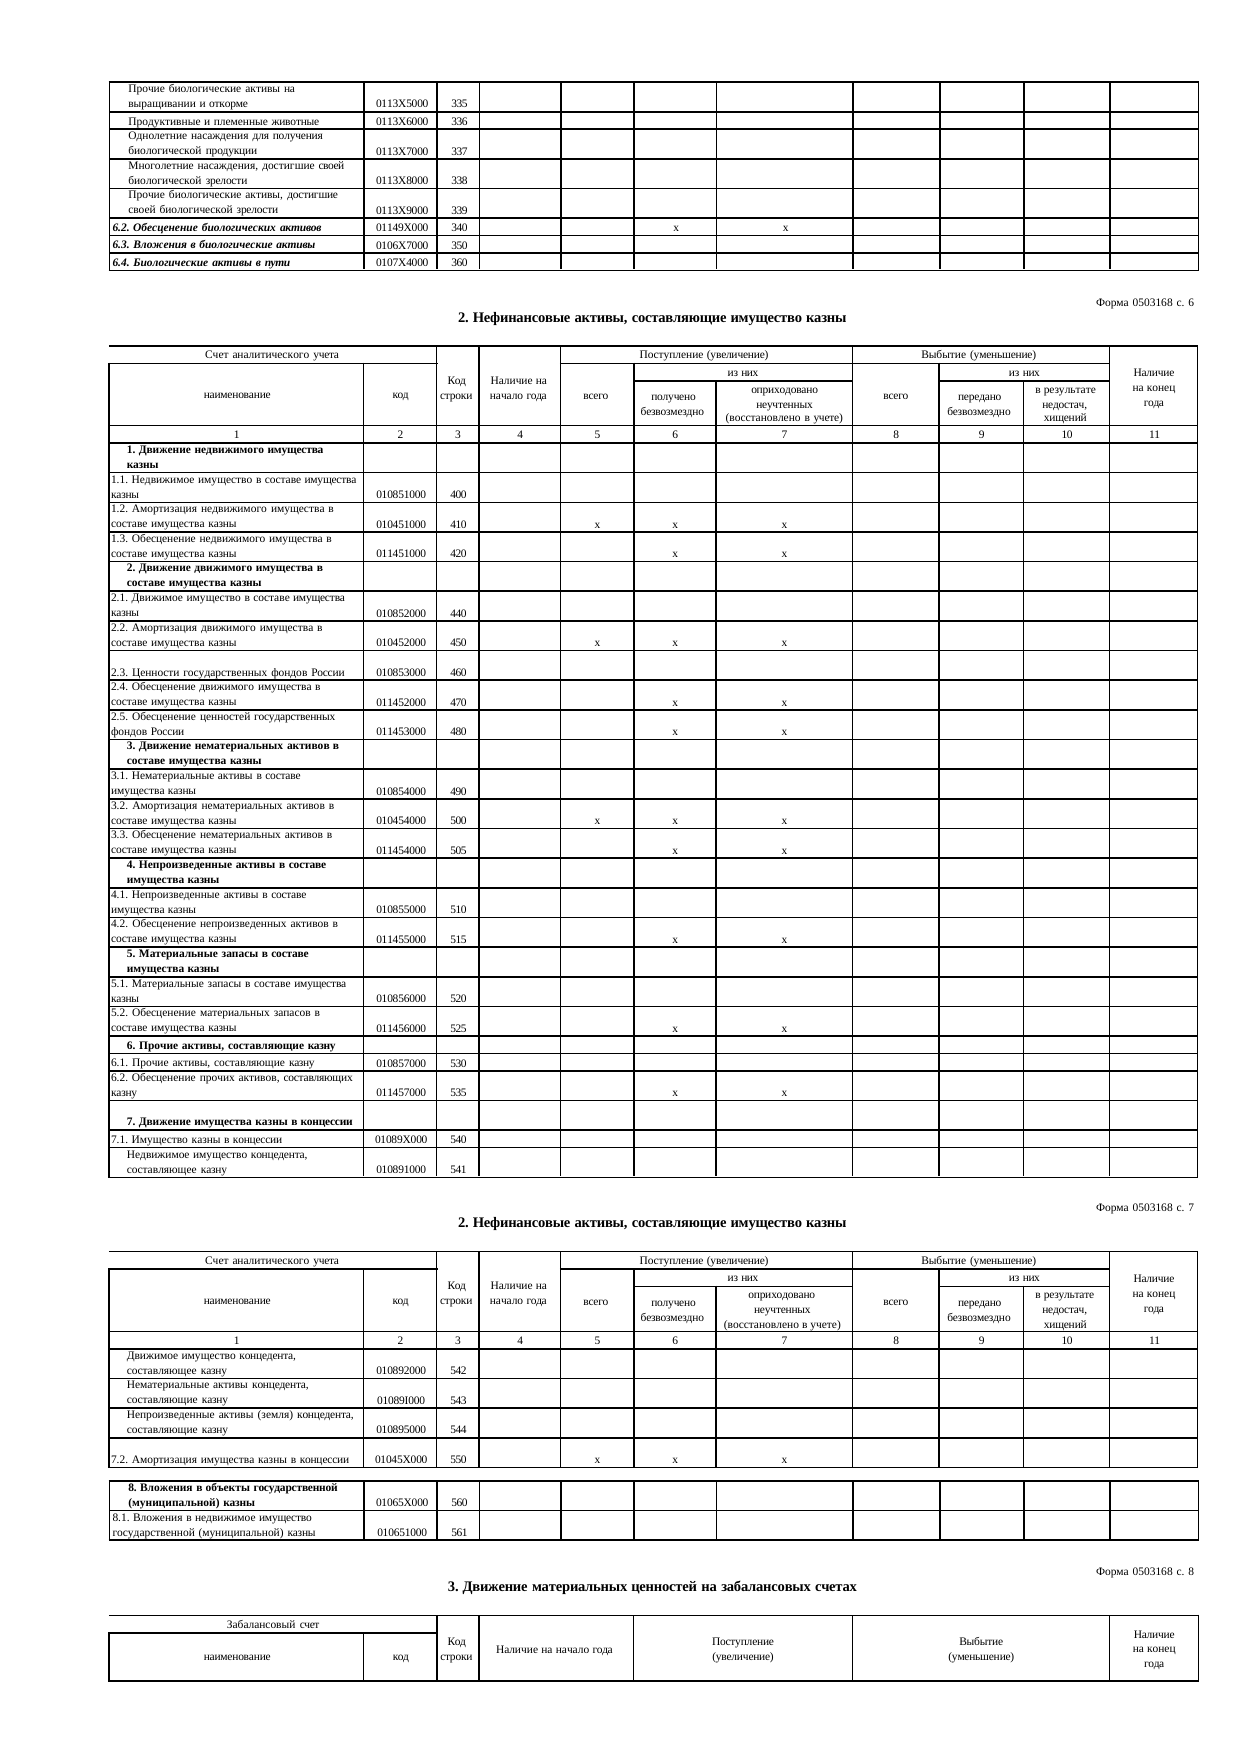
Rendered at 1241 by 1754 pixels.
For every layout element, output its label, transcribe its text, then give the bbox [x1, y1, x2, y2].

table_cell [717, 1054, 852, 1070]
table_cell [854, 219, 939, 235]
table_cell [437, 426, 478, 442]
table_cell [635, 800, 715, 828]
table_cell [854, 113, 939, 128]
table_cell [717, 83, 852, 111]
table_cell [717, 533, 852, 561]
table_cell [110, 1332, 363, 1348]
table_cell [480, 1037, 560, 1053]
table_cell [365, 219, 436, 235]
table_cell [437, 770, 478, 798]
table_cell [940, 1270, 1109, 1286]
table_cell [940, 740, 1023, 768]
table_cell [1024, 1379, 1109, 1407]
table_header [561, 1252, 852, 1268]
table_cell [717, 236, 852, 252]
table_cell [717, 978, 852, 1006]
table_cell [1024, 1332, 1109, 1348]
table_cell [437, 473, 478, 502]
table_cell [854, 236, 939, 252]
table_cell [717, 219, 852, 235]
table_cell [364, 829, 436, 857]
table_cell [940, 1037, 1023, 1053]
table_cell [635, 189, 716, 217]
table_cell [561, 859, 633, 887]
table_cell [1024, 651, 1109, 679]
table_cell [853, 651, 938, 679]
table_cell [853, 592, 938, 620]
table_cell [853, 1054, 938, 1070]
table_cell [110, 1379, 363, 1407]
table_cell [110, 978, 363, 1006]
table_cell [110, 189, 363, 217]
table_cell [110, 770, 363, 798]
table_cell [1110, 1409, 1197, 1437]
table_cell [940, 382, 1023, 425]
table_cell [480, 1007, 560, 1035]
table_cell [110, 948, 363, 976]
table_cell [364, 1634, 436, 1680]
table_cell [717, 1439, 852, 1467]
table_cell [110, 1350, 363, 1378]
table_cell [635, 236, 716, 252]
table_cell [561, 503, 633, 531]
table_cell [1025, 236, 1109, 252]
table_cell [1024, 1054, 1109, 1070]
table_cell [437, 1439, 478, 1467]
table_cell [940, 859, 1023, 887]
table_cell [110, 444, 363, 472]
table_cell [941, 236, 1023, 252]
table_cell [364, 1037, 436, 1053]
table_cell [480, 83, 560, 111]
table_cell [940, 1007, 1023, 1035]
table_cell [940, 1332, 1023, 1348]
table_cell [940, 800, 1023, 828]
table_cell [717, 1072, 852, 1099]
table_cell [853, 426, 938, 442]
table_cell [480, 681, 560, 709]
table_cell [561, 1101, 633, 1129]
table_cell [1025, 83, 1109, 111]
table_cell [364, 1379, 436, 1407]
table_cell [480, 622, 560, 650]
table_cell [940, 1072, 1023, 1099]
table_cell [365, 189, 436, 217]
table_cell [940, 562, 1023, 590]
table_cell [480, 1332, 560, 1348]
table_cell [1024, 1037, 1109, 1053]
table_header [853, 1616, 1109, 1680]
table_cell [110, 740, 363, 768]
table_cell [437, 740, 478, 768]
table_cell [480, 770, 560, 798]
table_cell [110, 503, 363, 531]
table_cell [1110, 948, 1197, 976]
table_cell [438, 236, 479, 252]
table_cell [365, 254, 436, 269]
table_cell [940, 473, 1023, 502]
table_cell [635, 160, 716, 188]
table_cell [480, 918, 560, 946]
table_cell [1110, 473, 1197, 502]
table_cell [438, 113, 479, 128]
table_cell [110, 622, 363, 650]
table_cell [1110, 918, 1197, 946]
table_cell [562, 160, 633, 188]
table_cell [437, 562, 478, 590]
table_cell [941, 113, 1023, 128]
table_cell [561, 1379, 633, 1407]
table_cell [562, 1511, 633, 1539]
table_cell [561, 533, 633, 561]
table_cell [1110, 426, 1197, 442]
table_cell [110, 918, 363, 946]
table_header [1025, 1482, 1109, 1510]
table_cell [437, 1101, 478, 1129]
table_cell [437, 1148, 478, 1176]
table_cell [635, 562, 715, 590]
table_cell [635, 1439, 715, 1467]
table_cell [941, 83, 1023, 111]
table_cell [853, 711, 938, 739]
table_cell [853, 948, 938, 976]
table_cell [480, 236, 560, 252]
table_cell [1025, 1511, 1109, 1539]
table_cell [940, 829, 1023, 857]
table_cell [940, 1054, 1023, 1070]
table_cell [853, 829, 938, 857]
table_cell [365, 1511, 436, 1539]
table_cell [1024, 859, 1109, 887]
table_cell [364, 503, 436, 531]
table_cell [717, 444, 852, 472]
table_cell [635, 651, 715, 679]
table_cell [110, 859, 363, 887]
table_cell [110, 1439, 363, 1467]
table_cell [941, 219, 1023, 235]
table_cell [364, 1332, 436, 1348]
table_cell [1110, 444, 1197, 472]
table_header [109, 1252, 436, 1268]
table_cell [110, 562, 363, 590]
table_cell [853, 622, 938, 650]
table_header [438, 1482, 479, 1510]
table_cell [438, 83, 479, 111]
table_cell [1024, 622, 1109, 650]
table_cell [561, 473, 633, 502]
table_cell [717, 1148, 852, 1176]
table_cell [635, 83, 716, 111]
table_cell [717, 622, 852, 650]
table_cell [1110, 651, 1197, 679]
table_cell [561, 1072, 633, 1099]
list Движение материальных ценностей на забалансовых счетах [448, 1578, 1223, 1595]
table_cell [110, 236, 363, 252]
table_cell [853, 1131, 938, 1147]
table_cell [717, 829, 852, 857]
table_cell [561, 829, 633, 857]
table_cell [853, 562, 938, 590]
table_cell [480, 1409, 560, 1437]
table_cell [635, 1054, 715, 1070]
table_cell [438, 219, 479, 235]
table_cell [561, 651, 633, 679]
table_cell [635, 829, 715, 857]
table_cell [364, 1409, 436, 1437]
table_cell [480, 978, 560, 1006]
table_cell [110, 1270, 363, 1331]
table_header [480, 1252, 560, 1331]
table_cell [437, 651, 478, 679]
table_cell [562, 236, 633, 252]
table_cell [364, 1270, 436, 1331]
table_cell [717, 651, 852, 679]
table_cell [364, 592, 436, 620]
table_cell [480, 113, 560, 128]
text Форма 0503168 с. 8 [85, 1565, 1195, 1578]
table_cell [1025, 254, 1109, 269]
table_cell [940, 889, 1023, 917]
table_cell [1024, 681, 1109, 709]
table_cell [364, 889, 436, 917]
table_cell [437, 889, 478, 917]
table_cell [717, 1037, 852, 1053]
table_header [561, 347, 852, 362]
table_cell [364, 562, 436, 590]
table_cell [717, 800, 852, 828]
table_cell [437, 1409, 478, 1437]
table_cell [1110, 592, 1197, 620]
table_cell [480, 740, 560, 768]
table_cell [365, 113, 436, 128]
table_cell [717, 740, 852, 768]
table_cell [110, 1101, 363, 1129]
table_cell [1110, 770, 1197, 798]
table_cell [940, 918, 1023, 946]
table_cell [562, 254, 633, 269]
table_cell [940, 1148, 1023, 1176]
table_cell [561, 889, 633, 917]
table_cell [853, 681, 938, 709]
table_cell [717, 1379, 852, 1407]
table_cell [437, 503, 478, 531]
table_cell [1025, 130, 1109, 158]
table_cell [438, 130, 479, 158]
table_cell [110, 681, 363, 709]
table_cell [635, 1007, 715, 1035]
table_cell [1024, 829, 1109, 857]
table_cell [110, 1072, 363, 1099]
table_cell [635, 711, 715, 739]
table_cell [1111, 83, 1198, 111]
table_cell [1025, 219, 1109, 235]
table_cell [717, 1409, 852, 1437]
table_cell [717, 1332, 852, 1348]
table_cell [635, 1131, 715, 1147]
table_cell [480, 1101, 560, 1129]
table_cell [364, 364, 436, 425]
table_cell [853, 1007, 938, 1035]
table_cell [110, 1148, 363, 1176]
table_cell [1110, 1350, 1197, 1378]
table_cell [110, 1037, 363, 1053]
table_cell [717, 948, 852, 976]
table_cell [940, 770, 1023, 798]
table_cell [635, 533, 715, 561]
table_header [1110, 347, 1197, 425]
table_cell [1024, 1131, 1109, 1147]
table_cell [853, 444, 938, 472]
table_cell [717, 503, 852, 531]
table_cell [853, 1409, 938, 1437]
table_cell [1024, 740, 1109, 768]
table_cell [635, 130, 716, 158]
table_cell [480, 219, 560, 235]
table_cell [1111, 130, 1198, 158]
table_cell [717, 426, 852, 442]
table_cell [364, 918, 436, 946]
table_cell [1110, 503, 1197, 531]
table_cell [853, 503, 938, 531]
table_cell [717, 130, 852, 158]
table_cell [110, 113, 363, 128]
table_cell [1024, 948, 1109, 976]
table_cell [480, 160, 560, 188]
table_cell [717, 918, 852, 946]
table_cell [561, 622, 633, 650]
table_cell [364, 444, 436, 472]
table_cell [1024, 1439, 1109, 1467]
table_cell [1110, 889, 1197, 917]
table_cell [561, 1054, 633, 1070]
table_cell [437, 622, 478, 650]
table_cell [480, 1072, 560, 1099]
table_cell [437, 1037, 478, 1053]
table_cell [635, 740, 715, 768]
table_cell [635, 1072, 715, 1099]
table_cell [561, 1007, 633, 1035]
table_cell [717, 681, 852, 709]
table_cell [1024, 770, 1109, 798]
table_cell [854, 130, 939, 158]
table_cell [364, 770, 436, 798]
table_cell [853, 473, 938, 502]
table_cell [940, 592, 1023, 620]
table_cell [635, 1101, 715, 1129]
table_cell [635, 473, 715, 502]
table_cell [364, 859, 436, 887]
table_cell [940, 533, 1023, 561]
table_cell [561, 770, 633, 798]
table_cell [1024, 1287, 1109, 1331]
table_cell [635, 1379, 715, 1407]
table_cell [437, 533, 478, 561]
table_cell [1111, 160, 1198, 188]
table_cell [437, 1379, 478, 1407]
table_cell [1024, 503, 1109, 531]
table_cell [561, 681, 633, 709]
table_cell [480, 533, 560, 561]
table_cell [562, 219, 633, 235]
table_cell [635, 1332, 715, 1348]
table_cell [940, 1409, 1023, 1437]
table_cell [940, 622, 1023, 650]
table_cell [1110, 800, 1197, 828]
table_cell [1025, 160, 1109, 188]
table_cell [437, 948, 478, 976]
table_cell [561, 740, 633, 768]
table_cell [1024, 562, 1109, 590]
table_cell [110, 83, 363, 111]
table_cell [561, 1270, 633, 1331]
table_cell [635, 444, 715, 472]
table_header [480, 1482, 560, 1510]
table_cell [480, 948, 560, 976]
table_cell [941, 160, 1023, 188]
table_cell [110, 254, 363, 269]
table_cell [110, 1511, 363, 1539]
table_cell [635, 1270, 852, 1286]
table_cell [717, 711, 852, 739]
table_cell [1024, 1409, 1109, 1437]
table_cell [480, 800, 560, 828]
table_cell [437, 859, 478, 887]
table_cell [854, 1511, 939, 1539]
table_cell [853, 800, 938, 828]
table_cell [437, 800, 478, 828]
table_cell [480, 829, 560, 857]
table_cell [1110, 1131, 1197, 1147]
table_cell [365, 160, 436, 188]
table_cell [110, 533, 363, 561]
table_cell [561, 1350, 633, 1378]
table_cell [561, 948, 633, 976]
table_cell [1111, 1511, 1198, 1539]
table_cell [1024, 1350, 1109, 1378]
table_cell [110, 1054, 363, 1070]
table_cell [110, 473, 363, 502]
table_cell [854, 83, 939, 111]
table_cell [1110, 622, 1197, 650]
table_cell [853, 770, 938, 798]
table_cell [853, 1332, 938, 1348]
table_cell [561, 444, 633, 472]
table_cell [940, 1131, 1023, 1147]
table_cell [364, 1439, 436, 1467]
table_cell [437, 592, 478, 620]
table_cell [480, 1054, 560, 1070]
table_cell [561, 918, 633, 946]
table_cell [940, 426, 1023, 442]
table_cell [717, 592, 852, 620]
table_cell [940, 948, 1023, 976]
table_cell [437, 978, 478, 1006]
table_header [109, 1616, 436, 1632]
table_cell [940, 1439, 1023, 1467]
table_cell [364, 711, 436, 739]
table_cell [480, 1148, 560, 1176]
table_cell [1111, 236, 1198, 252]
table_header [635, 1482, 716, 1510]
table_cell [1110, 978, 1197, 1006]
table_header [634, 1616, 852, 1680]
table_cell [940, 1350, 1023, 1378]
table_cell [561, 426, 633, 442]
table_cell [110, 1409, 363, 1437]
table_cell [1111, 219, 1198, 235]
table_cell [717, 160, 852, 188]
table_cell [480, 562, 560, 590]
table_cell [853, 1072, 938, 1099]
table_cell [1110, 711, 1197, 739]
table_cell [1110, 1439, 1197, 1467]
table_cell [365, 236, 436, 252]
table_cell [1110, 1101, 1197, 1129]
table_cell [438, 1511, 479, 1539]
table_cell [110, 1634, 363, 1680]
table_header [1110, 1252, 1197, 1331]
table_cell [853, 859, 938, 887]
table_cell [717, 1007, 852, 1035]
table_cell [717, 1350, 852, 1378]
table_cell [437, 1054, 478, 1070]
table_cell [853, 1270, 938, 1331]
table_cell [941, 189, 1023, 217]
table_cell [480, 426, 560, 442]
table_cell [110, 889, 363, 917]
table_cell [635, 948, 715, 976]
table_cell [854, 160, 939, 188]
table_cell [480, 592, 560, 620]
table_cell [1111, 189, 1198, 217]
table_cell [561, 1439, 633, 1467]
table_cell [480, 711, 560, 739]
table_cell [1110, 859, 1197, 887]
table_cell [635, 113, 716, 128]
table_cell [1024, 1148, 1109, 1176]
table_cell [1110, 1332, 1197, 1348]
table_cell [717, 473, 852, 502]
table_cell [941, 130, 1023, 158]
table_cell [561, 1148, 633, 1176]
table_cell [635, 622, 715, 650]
list Нефинансовые активы, составляющие имущество казны [458, 309, 1223, 325]
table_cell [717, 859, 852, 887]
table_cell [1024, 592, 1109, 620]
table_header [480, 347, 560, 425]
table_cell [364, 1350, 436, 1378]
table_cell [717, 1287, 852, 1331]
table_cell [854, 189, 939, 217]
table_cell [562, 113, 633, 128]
text Форма 0503168 с. 7 [85, 1201, 1195, 1214]
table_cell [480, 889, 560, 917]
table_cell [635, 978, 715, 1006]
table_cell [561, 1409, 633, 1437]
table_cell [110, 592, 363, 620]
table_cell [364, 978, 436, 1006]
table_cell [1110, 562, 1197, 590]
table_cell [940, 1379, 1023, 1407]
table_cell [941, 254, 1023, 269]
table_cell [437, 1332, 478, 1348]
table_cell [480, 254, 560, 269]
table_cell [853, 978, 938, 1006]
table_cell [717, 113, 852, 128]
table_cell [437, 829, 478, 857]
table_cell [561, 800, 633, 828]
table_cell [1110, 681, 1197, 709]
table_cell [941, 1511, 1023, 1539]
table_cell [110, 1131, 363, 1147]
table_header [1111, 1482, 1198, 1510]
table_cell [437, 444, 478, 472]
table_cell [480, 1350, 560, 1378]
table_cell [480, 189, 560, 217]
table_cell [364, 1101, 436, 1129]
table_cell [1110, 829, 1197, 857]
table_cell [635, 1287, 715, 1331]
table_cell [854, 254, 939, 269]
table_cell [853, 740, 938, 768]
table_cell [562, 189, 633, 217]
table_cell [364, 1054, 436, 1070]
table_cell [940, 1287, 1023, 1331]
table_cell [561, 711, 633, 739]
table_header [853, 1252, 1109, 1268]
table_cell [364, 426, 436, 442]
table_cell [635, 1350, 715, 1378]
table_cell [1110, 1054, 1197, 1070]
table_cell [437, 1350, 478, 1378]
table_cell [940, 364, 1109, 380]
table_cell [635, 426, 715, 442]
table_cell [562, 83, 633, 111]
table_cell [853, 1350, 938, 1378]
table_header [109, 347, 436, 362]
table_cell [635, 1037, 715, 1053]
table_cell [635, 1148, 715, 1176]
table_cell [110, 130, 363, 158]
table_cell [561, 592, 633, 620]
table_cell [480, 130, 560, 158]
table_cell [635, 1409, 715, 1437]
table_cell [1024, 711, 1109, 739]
list Нефинансовые активы, составляющие имущество казны [458, 1214, 1223, 1231]
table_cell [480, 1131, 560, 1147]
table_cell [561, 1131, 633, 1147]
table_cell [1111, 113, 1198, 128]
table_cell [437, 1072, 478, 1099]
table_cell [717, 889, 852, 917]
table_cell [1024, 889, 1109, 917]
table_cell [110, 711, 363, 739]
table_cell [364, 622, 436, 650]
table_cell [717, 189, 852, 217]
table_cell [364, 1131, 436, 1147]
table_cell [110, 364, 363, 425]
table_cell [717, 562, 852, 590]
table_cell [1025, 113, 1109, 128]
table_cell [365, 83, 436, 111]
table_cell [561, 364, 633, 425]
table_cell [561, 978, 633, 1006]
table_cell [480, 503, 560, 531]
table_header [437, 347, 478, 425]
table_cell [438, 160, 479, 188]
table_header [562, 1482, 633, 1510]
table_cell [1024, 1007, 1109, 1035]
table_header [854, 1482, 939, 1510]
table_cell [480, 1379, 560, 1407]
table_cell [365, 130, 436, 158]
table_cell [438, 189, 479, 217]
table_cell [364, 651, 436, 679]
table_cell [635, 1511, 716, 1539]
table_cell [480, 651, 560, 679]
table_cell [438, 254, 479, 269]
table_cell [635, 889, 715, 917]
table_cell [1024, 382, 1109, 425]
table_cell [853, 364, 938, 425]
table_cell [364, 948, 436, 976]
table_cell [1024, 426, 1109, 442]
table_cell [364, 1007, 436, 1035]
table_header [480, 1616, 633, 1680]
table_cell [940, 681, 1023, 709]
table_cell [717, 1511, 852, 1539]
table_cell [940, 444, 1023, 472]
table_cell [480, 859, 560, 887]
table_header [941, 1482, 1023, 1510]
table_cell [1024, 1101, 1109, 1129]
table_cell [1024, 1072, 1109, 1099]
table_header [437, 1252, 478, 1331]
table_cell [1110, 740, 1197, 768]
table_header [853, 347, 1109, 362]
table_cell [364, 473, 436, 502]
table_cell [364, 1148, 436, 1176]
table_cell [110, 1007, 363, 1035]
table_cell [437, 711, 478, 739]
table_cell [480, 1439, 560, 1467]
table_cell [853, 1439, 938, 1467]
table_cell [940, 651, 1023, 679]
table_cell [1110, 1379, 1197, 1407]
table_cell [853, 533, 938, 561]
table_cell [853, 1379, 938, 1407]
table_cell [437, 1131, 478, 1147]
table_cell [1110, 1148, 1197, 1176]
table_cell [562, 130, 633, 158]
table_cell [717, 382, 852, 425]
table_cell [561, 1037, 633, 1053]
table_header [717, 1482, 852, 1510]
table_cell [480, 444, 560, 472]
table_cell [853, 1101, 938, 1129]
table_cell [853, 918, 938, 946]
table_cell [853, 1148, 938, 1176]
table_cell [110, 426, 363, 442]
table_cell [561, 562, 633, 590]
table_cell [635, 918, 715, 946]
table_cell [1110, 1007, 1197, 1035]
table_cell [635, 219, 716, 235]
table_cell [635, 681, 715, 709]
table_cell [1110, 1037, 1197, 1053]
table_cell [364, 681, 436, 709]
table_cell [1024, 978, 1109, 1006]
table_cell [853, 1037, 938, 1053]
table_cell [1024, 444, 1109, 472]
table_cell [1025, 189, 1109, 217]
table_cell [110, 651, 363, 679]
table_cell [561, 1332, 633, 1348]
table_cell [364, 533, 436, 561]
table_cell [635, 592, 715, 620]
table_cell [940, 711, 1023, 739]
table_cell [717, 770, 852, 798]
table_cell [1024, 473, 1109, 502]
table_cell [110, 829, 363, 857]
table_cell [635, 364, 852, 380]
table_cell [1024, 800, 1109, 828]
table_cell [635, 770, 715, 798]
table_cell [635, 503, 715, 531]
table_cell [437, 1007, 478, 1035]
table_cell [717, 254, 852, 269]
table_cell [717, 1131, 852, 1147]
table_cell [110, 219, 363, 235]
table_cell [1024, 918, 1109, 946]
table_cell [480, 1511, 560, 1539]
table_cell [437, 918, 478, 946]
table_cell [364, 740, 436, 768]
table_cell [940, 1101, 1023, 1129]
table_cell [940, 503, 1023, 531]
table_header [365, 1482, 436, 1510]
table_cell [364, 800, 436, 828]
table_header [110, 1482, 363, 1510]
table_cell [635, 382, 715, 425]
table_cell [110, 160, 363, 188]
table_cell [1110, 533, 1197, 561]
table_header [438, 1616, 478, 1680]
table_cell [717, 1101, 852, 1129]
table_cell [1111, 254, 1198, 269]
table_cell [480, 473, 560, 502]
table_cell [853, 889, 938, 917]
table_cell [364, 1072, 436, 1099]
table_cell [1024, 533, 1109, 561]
text Форма 0503168 с. 6 [85, 295, 1195, 309]
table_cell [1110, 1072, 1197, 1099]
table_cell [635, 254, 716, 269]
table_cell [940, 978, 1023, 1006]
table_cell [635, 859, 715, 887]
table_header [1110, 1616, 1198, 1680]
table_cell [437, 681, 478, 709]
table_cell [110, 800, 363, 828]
